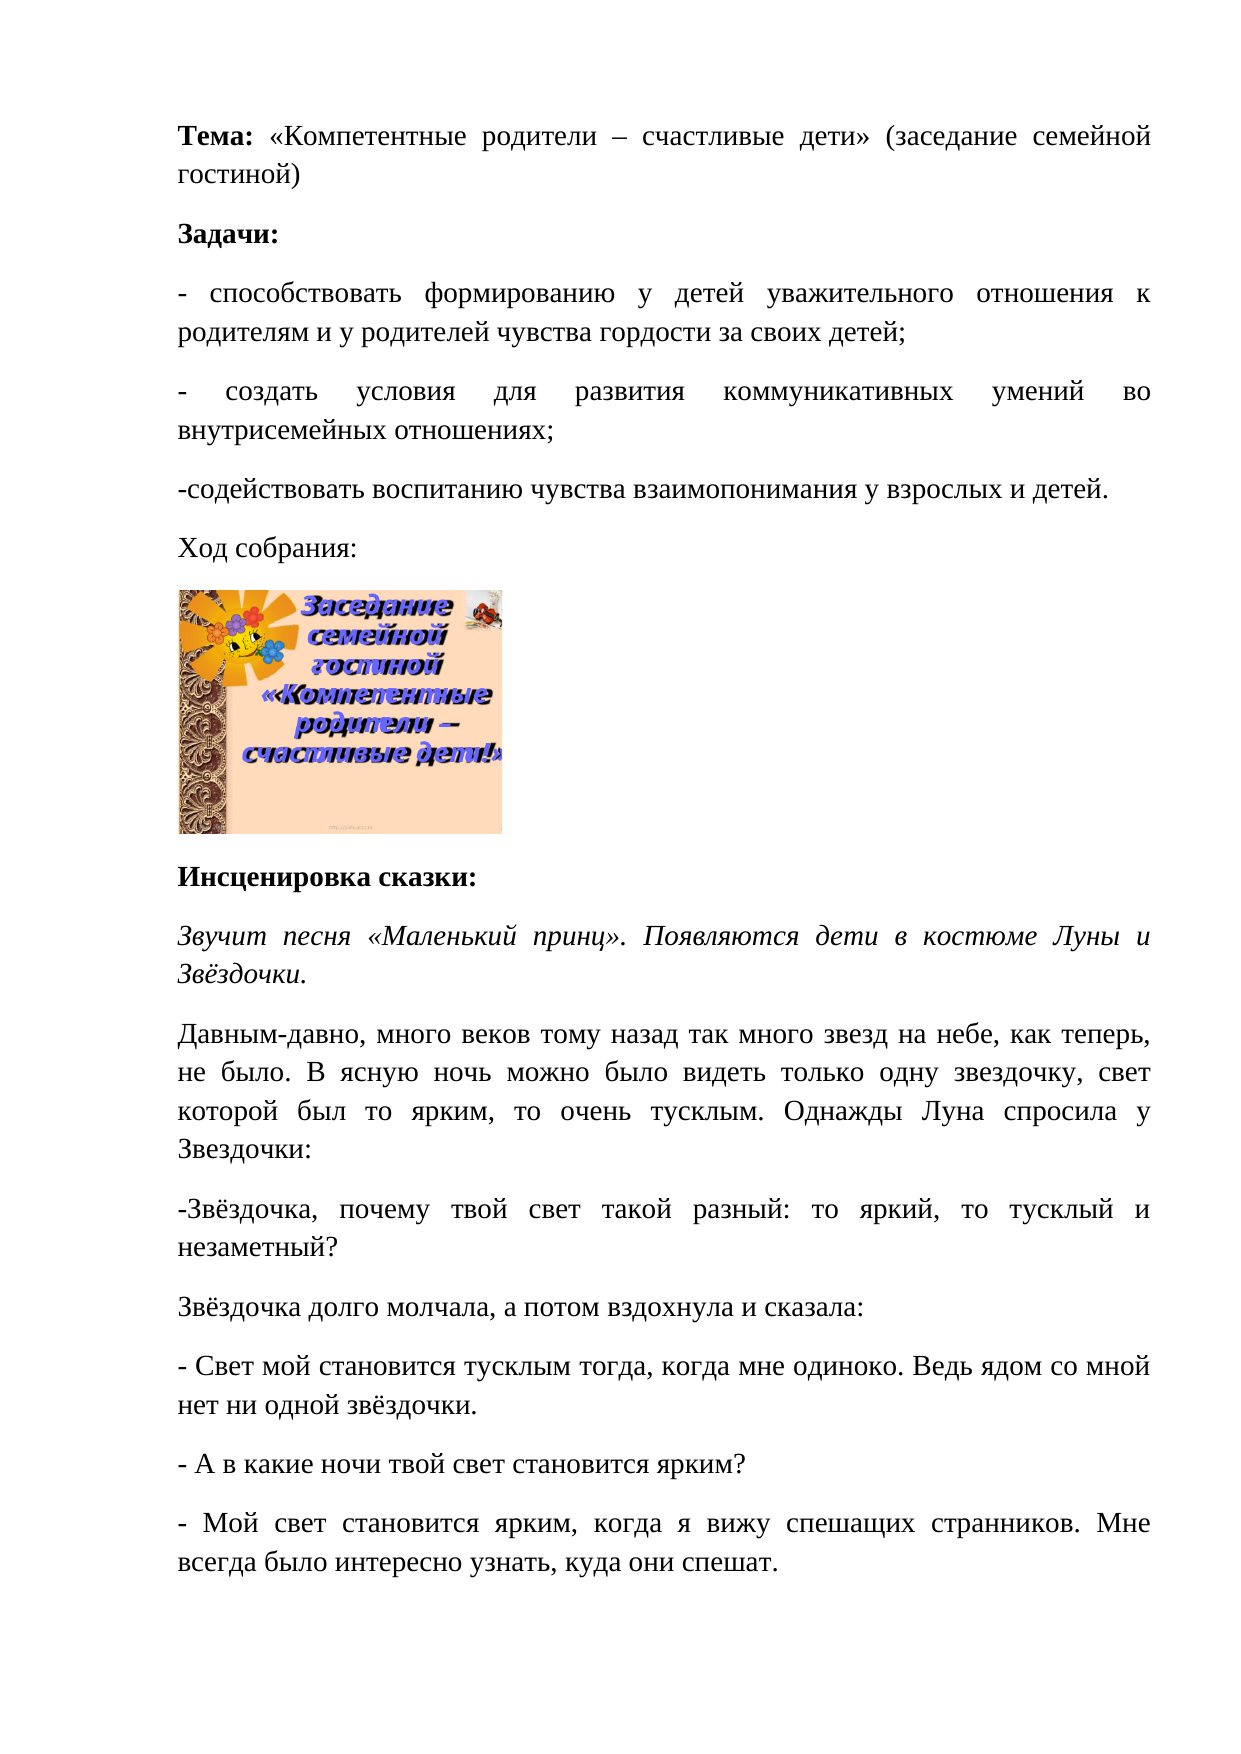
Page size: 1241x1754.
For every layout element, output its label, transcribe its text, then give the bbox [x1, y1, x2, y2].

text Звучит песня «Маленький принц». Появляются дети в костюме Луны и Звёздочки. [177, 918, 1152, 990]
text Тема: «Компетентные родители – счастливые дети» (заседание семейной гостиной) [177, 118, 1152, 190]
text Ход собрания: [177, 531, 1152, 564]
text - Мой свет становится ярким, когда я вижу спешащих странников. Мне всегда было интересно узнать, куда они спешат. [177, 1506, 1152, 1578]
text - Свет мой становится тусклым тогда, когда мне одиноко. Ведь ядом со мной нет ни одной звёздочки. [177, 1348, 1152, 1420]
text Инсценировка сказки: [177, 859, 1152, 892]
text - способствовать формированию у детей уважительного отношения к родителям и у родителей чувства гордости за своих детей; [177, 275, 1152, 347]
text -содействовать воспитанию чувства взаимопонимания у взрослых и детей. [177, 471, 1152, 505]
text Давным-давно, много веков тому назад так много звезд на небе, как теперь, не было. В ясную ночь можно было видеть только одну звездочку, свет которой был то ярким, то очень тусклым. Однажды Луна спросила у Звездочки: [177, 1016, 1152, 1165]
text -Звёздочка, почему твой свет такой разный: то яркий, то тусклый и незаметный? [177, 1191, 1152, 1263]
text Звёздочка долго молчала, а потом вздохнула и сказала: [177, 1289, 1152, 1322]
text - А в какие ночи твой свет становится ярким? [177, 1446, 1152, 1480]
text Задачи: [177, 216, 1152, 249]
text - создать условия для развития коммуникативных умений во внутрисемейных отношениях; [177, 373, 1152, 445]
